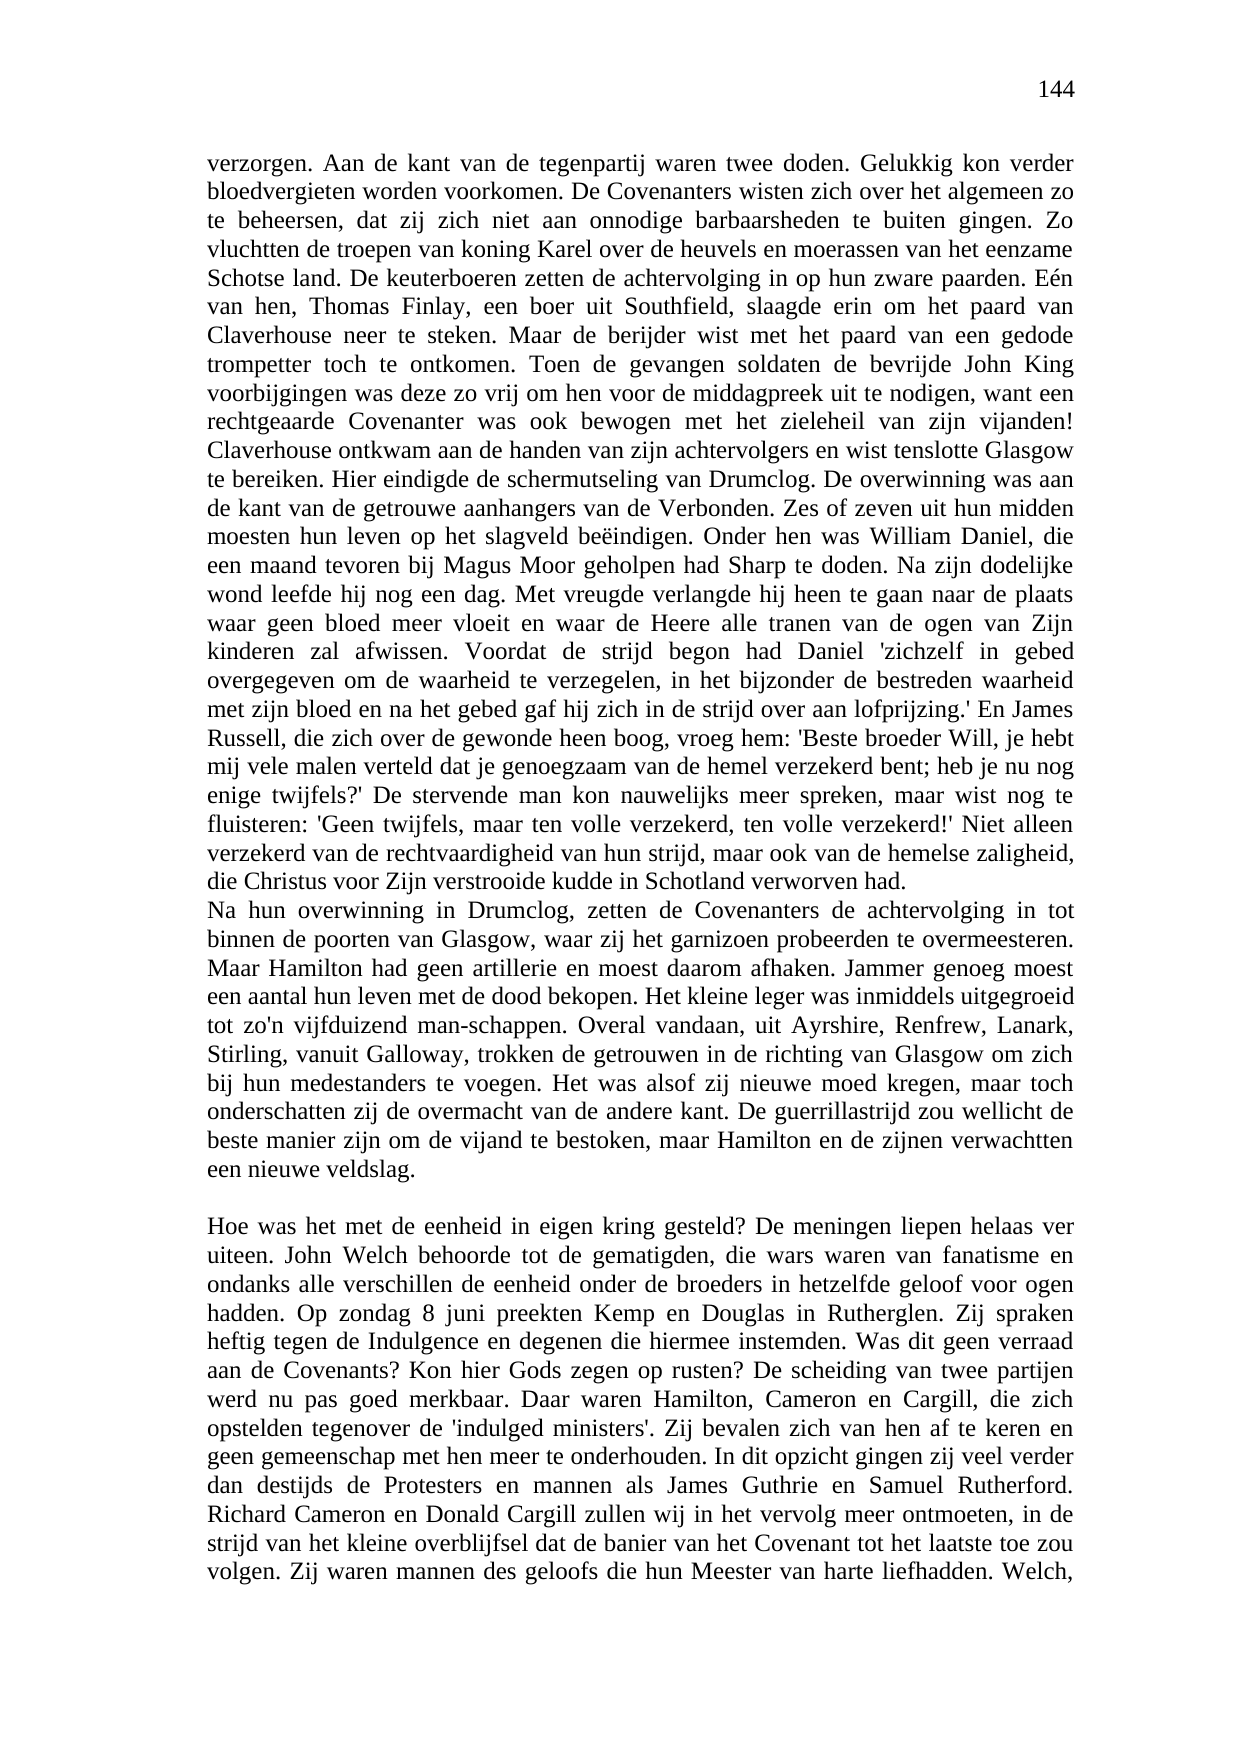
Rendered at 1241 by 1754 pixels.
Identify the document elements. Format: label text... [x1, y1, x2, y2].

text Na hun overwinning in Drumclog, zetten de Covenanters de achtervolging in tot binnen de poorten van Glasgow, waar zij het garnizoen probeerden te overmeesteren. Maar Hamilton had geen artillerie en moest daarom afhaken. Jammer genoeg moest een aantal hun leven met de dood bekopen. Het kleine leger was inmiddels uitgegroeid tot zo'n vijfduizend man-schappen. Overal vandaan, uit Ayrshire, Renfrew, Lanark, Stirling, vanuit Galloway, trokken de getrouwen in de richting van Glasgow om zich bij hun medestanders te voegen. Het was alsof zij nieuwe moed kregen, maar toch onderschatten zij de overmacht van de andere kant. De guerrillastrijd zou wellicht de beste manier zijn om de vijand te bestoken, maar Hamilton en de zijnen verwachtten een nieuwe veldslag. [207, 895, 1075, 1183]
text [207, 1211, 1075, 1585]
